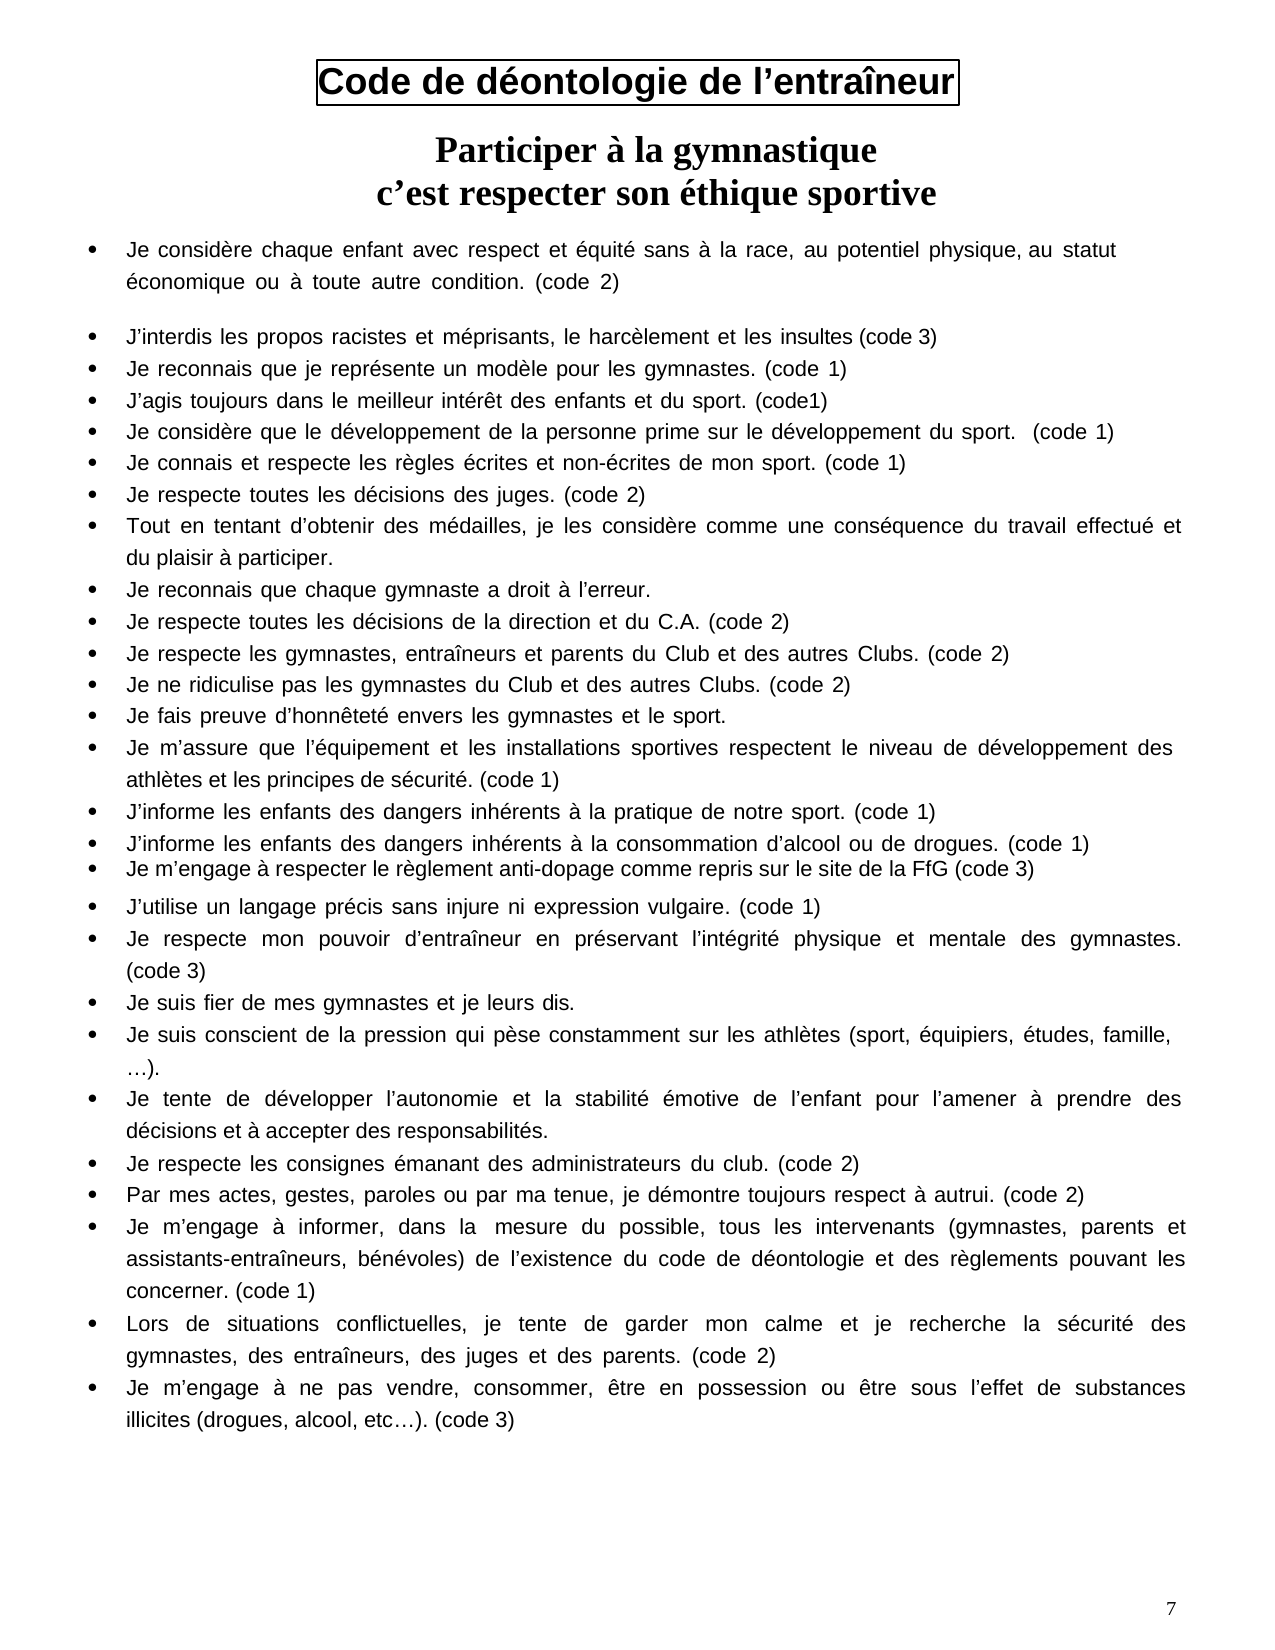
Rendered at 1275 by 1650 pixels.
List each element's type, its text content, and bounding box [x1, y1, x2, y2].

list J’utilise un langage précis sans injure ni expression vulgaire. (code 1) [89, 894, 1198, 919]
list Je m’assure que l’équipement et les installations sportives respectent le niveau de développement des athlètes et les principes de sécurité. (code 1) [89, 734, 1186, 792]
list J’informe les enfants des dangers inhérents à la consommation d’alcool ou de drogues. (code 1) [89, 831, 1198, 856]
list Je respecte les gymnastes, entraîneurs et parents du Club et des autres Clubs. (code 2) [89, 641, 1198, 666]
list Je respecte toutes les décisions des juges. (code 2) [89, 482, 1198, 507]
list Je ne ridiculise pas les gymnastes du Club et des autres Clubs. (code 2) [89, 672, 1198, 697]
list Je suis fier de mes gymnastes et je leurs dis. [89, 990, 1198, 1015]
list Je suis conscient de la pression qui pèse constamment sur les athlètes (sport, équipiers, études, famille, [89, 1022, 1198, 1047]
text …). [126, 1054, 1198, 1080]
list Je considère que le développement de la personne prime sur le développement du sport. (code 1) [89, 419, 1198, 444]
list Je reconnais que je représente un modèle pour les gymnastes. (code 1) [89, 356, 1198, 382]
list J’interdis les propos racistes et méprisants, le harcèlement et les insultes (code 3) [89, 324, 1186, 349]
list J’agis toujours dans le meilleur intérêt des enfants et du sport. (code1) [89, 388, 1198, 413]
list Je m’engage à informer, dans la mesure du possible, tous les intervenants (gymnastes, parents et assistants-entraîneurs, bénévoles) de l’existence du code de déontologie et des règlements pouvant les concerner. (code 1) [89, 1214, 1187, 1303]
list Je respecte toutes les décisions de la direction et du C.A. (code 2) [89, 609, 1198, 634]
list Lors de situations conflictuelles, je tente de garder mon calme et je recherche la sécurité des gymnastes, des entraîneurs, des juges et des parents. (code 2) [89, 1310, 1186, 1368]
list J’informe les enfants des dangers inhérents à la pratique de notre sport. (code 1) [89, 799, 1198, 824]
list Je m’engage à ne pas vendre, consommer, être en possession ou être sous l’effet de substances illicites (drogues, alcool, etc…). (code 3) [89, 1375, 1186, 1432]
list Tout en tentant d’obtenir des médailles, je les considère comme une conséquence du travail effectué et du plaisir à participer. [89, 513, 1186, 570]
list Je reconnais que chaque gymnaste a droit à l’erreur. [89, 577, 1198, 603]
list Par mes actes, gestes, paroles ou par ma tenue, je démontre toujours respect à autrui. (code 2) [89, 1182, 1198, 1208]
list Je fais preuve d’honnêteté envers les gymnastes et le sport. [89, 703, 1198, 728]
list Je tente de développer l’autonomie et la stabilité émotive de l’enfant pour l’amener à prendre des décisions et à accepter des responsabilités. [89, 1086, 1186, 1143]
list Je m’engage à respecter le règlement anti-dopage comme repris sur le site de la FfG (code 3) [89, 856, 1186, 881]
list Je considère chaque enfant avec respect et équité sans à la race, au potentiel physique, au statut économique ou à toute autre condition. (code 2) [89, 237, 1186, 294]
list Je respecte mon pouvoir d’entraîneur en préservant l’intégrité physique et mentale des gymnastes. (code 3) [89, 926, 1186, 983]
subtitle Participer à la gymnastique c’est respecter son éthique sportive [376, 128, 948, 214]
list Je connais et respecte les règles écrites et non-écrites de mon sport. (code 1) [89, 450, 1198, 475]
list Je respecte les consignes émanant des administrateurs du club. (code 2) [89, 1151, 1198, 1176]
